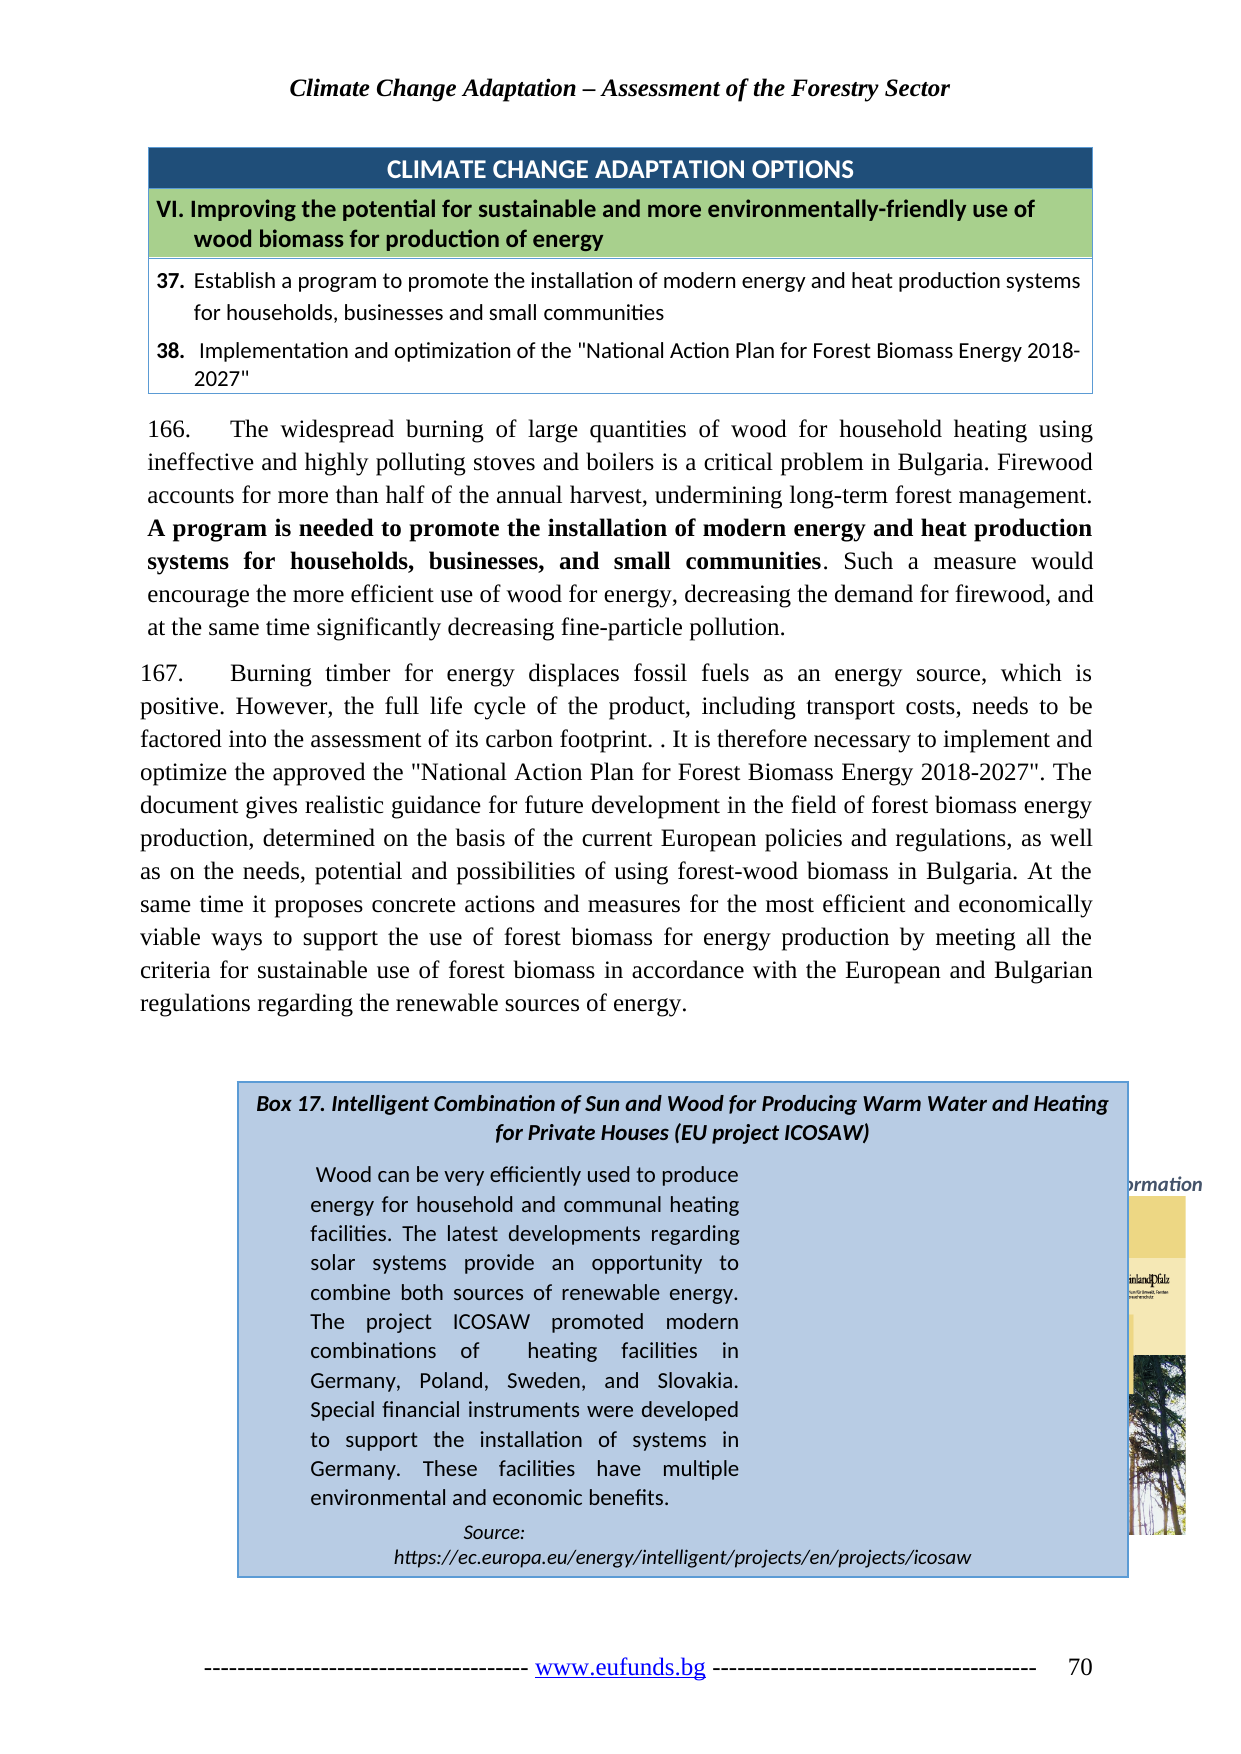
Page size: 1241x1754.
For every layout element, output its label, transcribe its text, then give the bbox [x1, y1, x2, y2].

table_cell VI. Improving the potential for sustainable and more environmentally-friendly use of wood biomass for production of energy [149, 189, 1092, 257]
table_header CLIMATE CHANGE ADAPTATION OPTIONS [149, 148, 1092, 188]
list The widespread burning of large quantities of wood for household heating using ineffective and highly polluting stoves and boilers is a critical problem in Bulgaria. Firewood accounts for more than half of the annual harvest, undermining long-term forest management. A program is needed to promote the installation of modern energy and heat production systems for households, businesses, and small communities. Such a measure would encourage the more efficient use of wood for energy, decreasing the demand for firewood, and at the same time significantly decreasing fine-particle pollution. [147, 414, 1094, 641]
picture [1129, 1196, 1186, 1535]
table_cell Establish a program to promote the installation of modern energy and heat production systems for households, businesses and small communities Implementation and optimization of the "National Action Plan for Forest Biomass Energy 2018-2027" [149, 259, 1092, 392]
list Burning timber for energy displaces fossil fuels as an energy source, which is positive. However, the full life cycle of the product, including transport costs, needs to be factored into the assessment of its carbon footprint. . It is therefore necessary to implement and optimize the approved the "National Action Plan for Forest Biomass Energy 2018-2027". The document gives realistic guidance for future development in the field of forest biomass energy production, determined on the basis of the current European policies and regulations, as well as on the needs, potential and possibilities of using forest-wood biomass in Bulgaria. At the same time it proposes concrete actions and measures for the most efficient and economically viable ways to support the use of forest biomass for energy production by meeting all the criteria for sustainable use of forest biomass in accordance with the European and Bulgarian regulations regarding the renewable sources of energy. [140, 658, 1093, 1017]
table_header Box 17. Intelligent Combination of Sun and Wood for Producing Warm Water and Heating for Private Houses (EU project ICOSAW) Wood can be very efficiently used to produce energy for household and communal heating facilities. The latest developments regarding solar systems provide an opportunity to combine both sources of renewable energy. The project ICOSAW promoted modern combinations of heating facilities in Germany, Poland, Sweden, and Slovakia. Special financial instruments were developed to support the installation of systems in Germany. These facilities have multiple environmental and economic benefits. Source: https://ec.europa.eu/energy/intelligent/projects/en/projects/icosaw [239, 1083, 1127, 1576]
